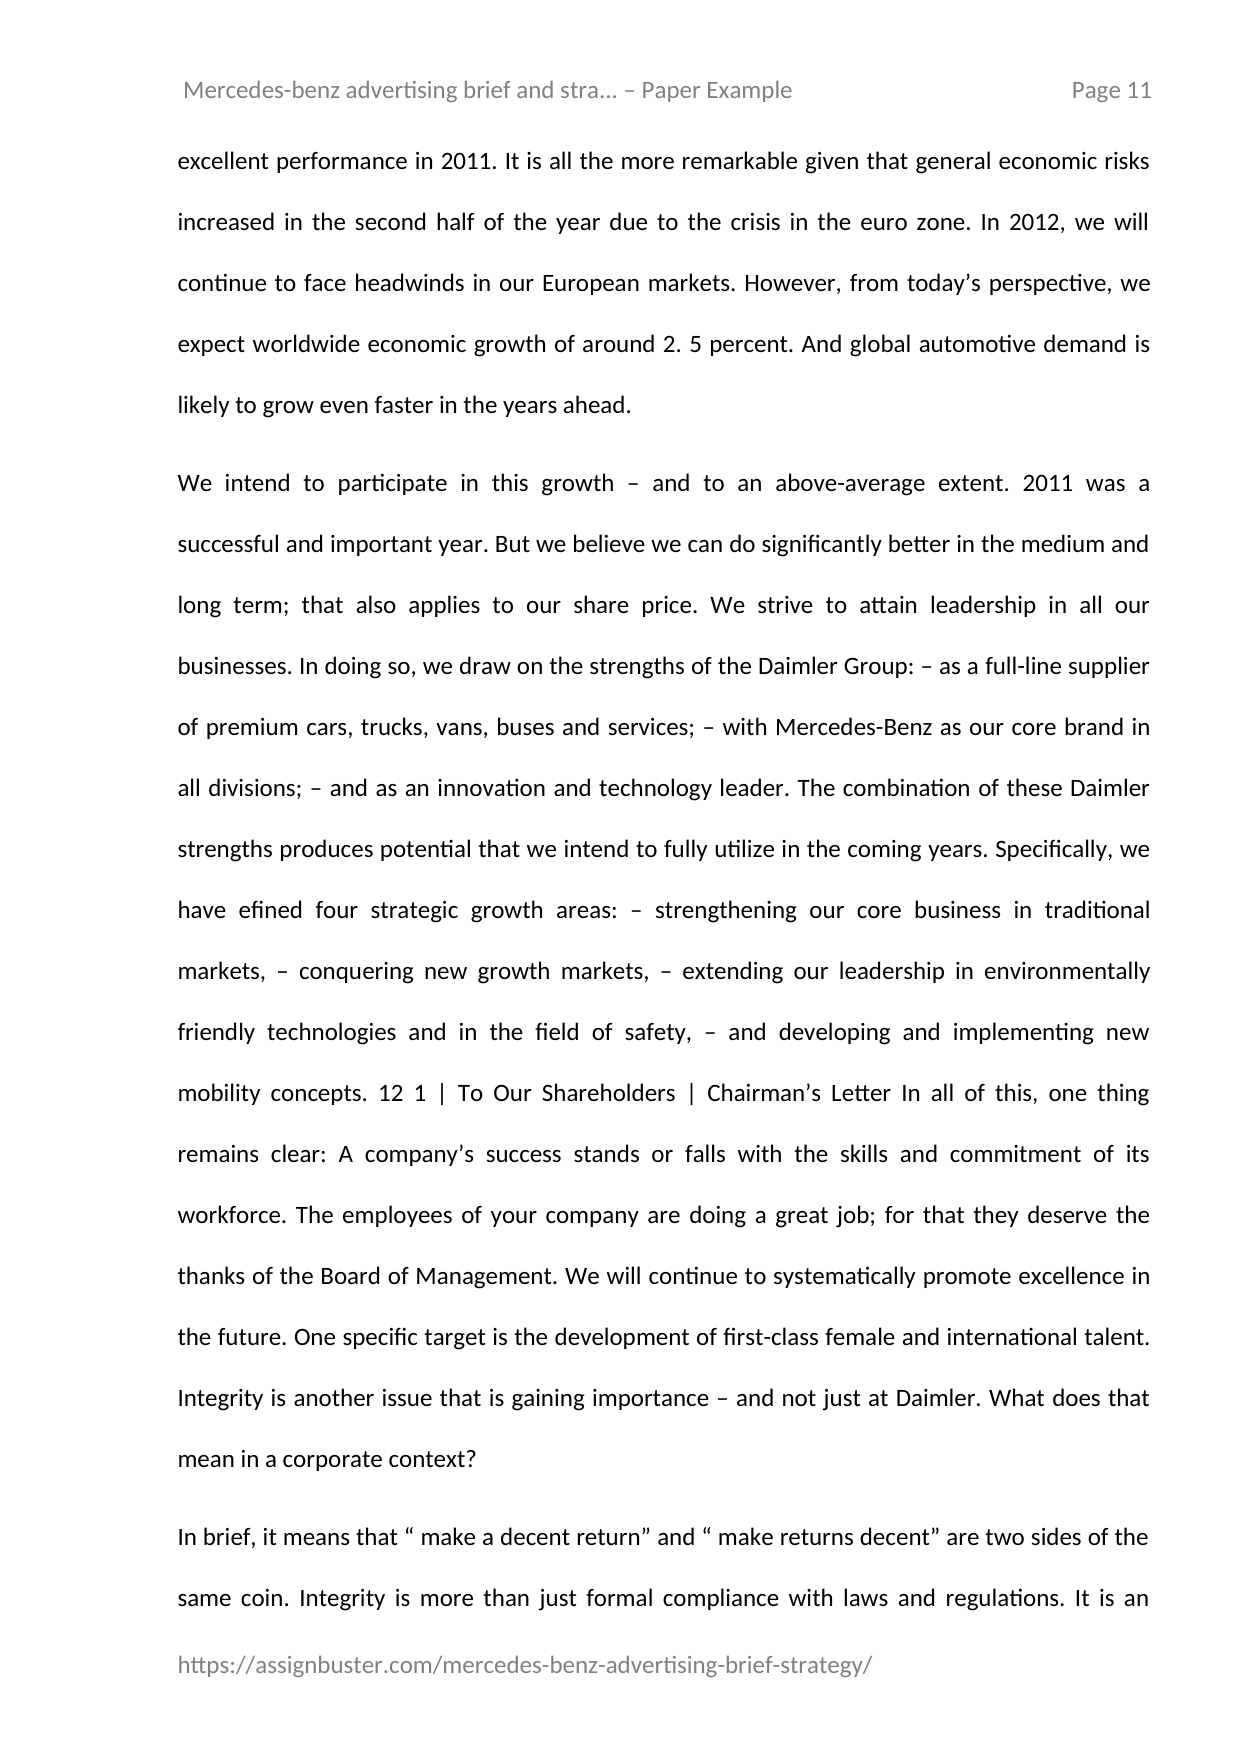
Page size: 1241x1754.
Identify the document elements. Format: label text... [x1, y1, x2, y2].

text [177, 1521, 1152, 1613]
text We intend to participate in this growth – and to an above-average extent. 2011 was a successful and important year. But we believe we can do significantly better in the medium and long term; that also applies to our share price. We strive to attain leadership in all our businesses. In doing so, we draw on the strengths of the Daimler Group: – as a full-line supplier of premium cars, trucks, vans, buses and services; – with Mercedes-Benz as our core brand in all divisions; – and as an innovation and technology leader. The combination of these Daimler strengths produces potential that we intend to fully utilize in the coming years. Specifically, we have efined four strategic growth areas: – strengthening our core business in traditional markets, – conquering new growth markets, – extending our leadership in environmentally friendly technologies and in the field of safety, – and developing and implementing new mobility concepts. 12 1 | To Our Shareholders | Chairman’s Letter In all of this, one thing remains clear: A company’s success stands or falls with the skills and commitment of its workforce. The employees of your company are doing a great job; for that they deserve the thanks of the Board of Management. We will continue to systematically promote excellence in the future. One specific target is the development of first-class female and international talent. Integrity is another issue that is gaining importance – and not just at Daimler. What does that mean in a corporate context? [177, 467, 1152, 1474]
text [177, 145, 1152, 420]
